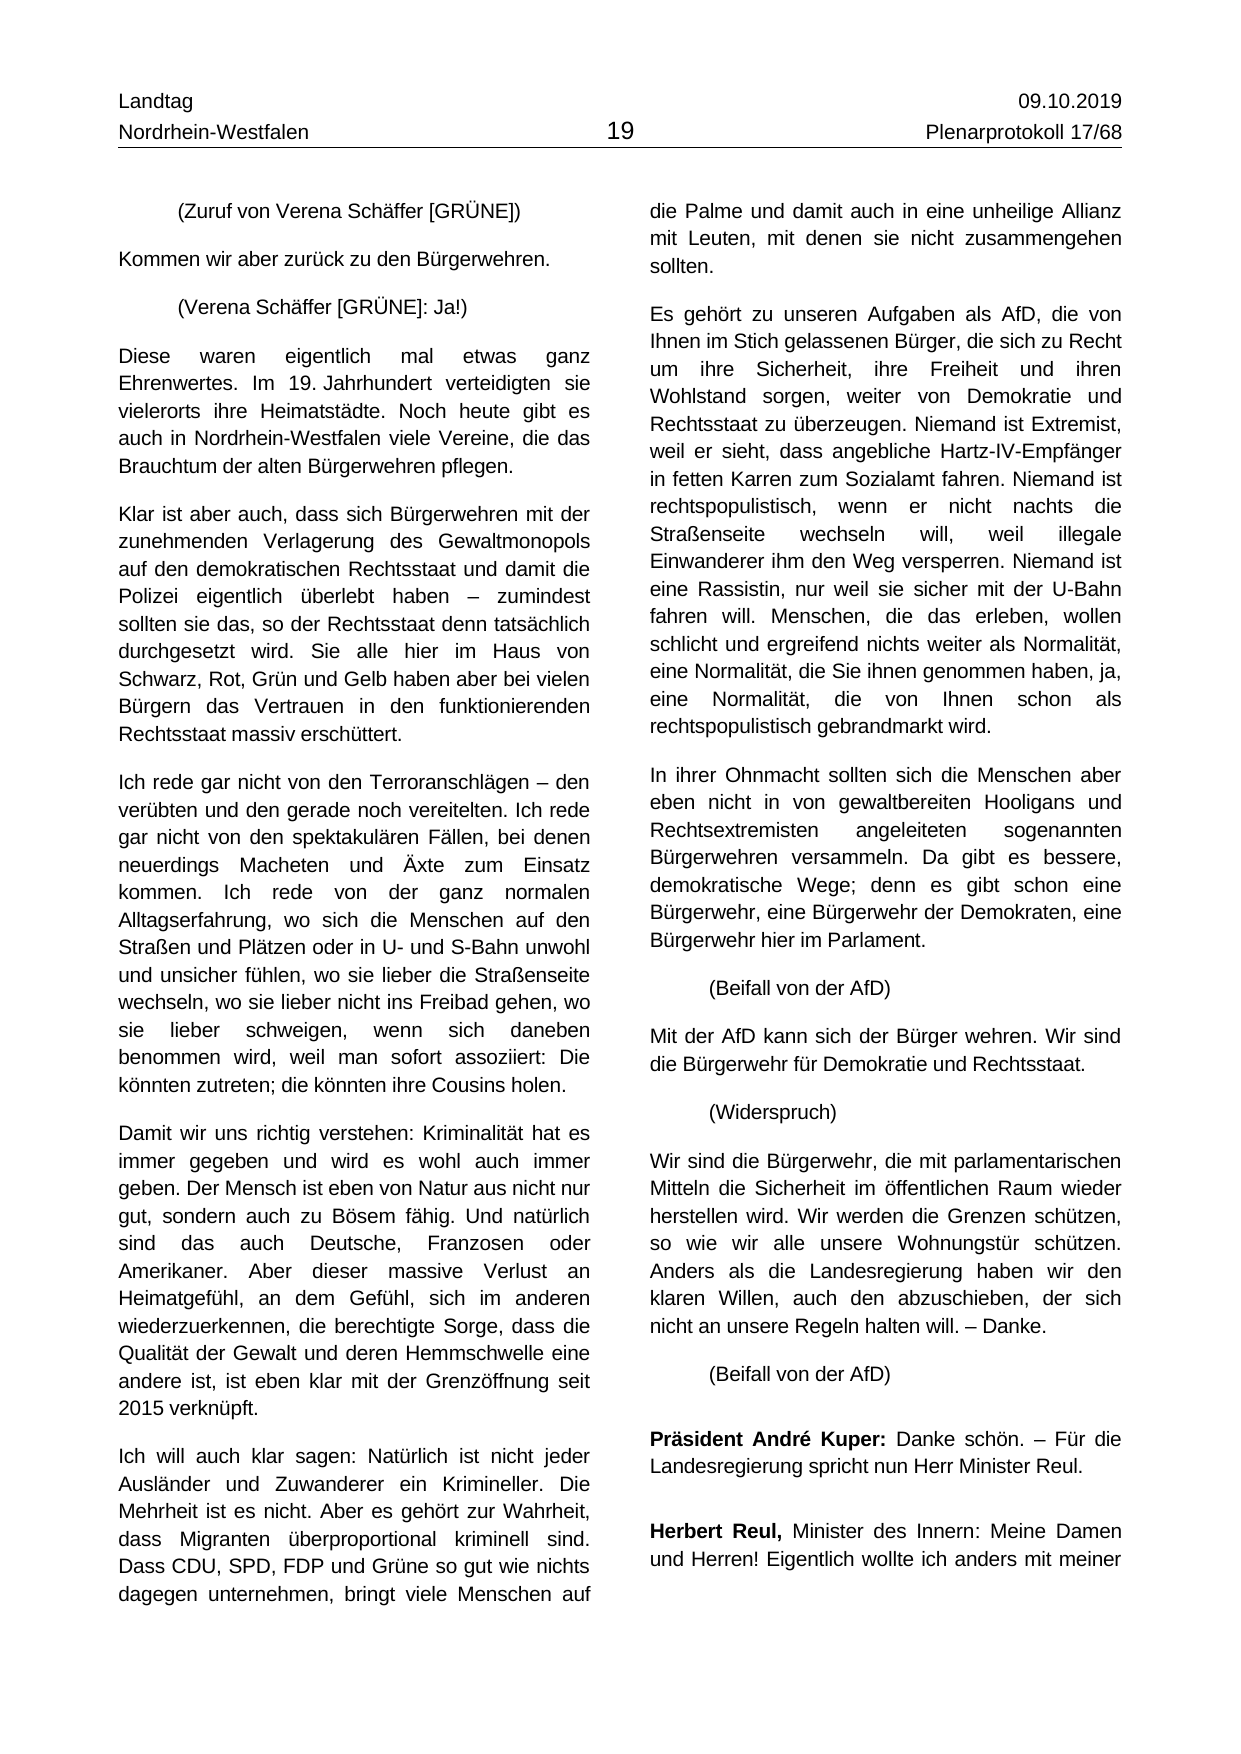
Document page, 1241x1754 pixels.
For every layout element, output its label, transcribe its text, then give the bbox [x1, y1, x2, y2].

text Damit wir uns richtig verstehen: Kriminalität hat es immer gegeben und wird es wohl auch immer geben. Der Mensch ist eben von Natur aus nicht nur gut, sondern auch zu Bösem fähig. Und natürlich sind das auch Deutsche, Franzosen oder Amerikaner. Aber dieser massive Verlust an Heimatgefühl, an dem Gefühl, sich im anderen wiederzuerkennen, die berechtigte Sorge, dass die Qualität der Gewalt und deren Hemmschwelle eine andere ist, ist eben klar mit der Grenzöffnung seit 2015 verknüpft. [118, 1121, 591, 1420]
text Kommen wir aber zurück zu den Bürgerwehren. [118, 247, 591, 271]
text Ich will auch klar sagen: Natürlich ist nicht jeder Ausländer und Zuwanderer ein Krimineller. Die Mehrheit ist es nicht. Aber es gehört zur Wahrheit, dass Migranten überproportional kriminell sind. Dass CDU, SPD, FDP und Grüne so gut wie nichts dagegen unternehmen, bringt viele Menschen auf die Palme und damit auch in eine unheilige Allianz mit Leuten, mit denen sie nicht zusammengehen sollten. [649, 198, 1122, 277]
text Ich rede gar nicht von den Terroranschlägen – den verübten und den gerade noch vereitelten. Ich rede gar nicht von den spektakulären Fällen, bei denen neuerdings Macheten und Äxte zum Einsatz kommen. Ich rede von der ganz normalen Alltagserfahrung, wo sich die Menschen auf den Straßen und Plätzen oder in U- und S-Bahn unwohl und unsicher fühlen, wo sie lieber die Straßenseite wechseln, wo sie lieber nicht ins Freibad gehen, wo sie lieber schweigen, wenn sich daneben benommen wird, weil man sofort assoziiert: Die könnten zutreten; die könnten ihre Cousins holen. [118, 770, 591, 1097]
text In ihrer Ohnmacht sollten sich die Menschen aber eben nicht in von gewaltbereiten Hooligans und Rechtsextremisten angeleiteten sogenannten Bürgerwehren versammeln. Da gibt es bessere, demokratische Wege; denn es gibt schon eine Bürgerwehr, eine Bürgerwehr der Demokraten, eine Bürgerwehr hier im Parlament. [649, 763, 1122, 952]
text Wir sind die Bürgerwehr, die mit parlamentarischen Mitteln die Sicherheit im öffentlichen Raum wieder herstellen wird. Wir werden die Grenzen schützen, so wie wir alle unsere Wohnungstür schützen. Anders als die Landesregierung haben wir den klaren Willen, auch den abzuschieben, der sich nicht an unsere Regeln halten will. – Danke. [649, 1148, 1122, 1337]
text (Verena Schäffer [GRÜNE]: Ja!) [177, 295, 591, 319]
text (Widerspruch) [709, 1100, 1122, 1124]
text Mit der AfD kann sich der Bürger wehren. Wir sind die Bürgerwehr für Demokratie und Rechtsstaat. [649, 1024, 1122, 1076]
text (Beifall von der AfD) [709, 1362, 1122, 1386]
text Klar ist aber auch, dass sich Bürgerwehren mit der zunehmenden Verlagerung des Gewaltmonopols auf den demokratischen Rechtsstaat und damit die Polizei eigentlich überlebt haben – zumindest sollten sie das, so der Rechtsstaat denn tatsächlich durchgesetzt wird. Sie alle hier im Haus von Schwarz, Rot, Grün und Gelb haben aber bei vielen Bürgern das Vertrauen in den funktionierenden Rechtsstaat massiv erschüttert. [118, 502, 591, 746]
text Es gehört zu unseren Aufgaben als AfD, die von Ihnen im Stich gelassenen Bürger, die sich zu Recht um ihre Sicherheit, ihre Freiheit und ihren Wohlstand sorgen, weiter von Demokratie und Rechtsstaat zu überzeugen. Niemand ist Extremist, weil er sieht, dass angebliche Hartz-IV-Empfänger in fetten Karren zum Sozialamt fahren. Niemand ist rechtspopulistisch, wenn er nicht nachts die Straßenseite wechseln will, weil illegale Einwanderer ihm den Weg versperren. Niemand ist eine Rassistin, nur weil sie sicher mit der U-Bahn fahren will. Menschen, die das erleben, wollen schlicht und ergreifend nichts weiter als Normalität, eine Normalität, die Sie ihnen genommen haben, ja, eine Normalität, die von Ihnen schon als rechtspopulistisch gebrandmarkt wird. [649, 302, 1122, 738]
text (Zuruf von Verena Schäffer [GRÜNE]) [177, 198, 591, 222]
text Diese waren eigentlich mal etwas ganz Ehrenwertes. Im 19. Jahrhundert verteidigten sie vielerorts ihre Heimatstädte. Noch heute gibt es auch in Nordrhein-Westfalen viele Vereine, die das Brauchtum der alten Bürgerwehren pflegen. [118, 343, 591, 477]
text Ich will auch klar sagen: Natürlich ist nicht jeder Ausländer und Zuwanderer ein Krimineller. Die Mehrheit ist es nicht. Aber es gehört zur Wahrheit, dass Migranten überproportional kriminell sind. Dass CDU, SPD, FDP und Grüne so gut wie nichts dagegen unternehmen, bringt viele Menschen auf die Palme und damit auch in eine unheilige Allianz mit Leuten, mit denen sie nicht zusammengehen sollten. [118, 1444, 591, 1606]
text Präsident André Kuper: Danke schön. – Für die Landesregierung spricht nun Herr Minister Reul. [649, 1427, 1122, 1478]
text (Beifall von der AfD) [709, 976, 1122, 1000]
